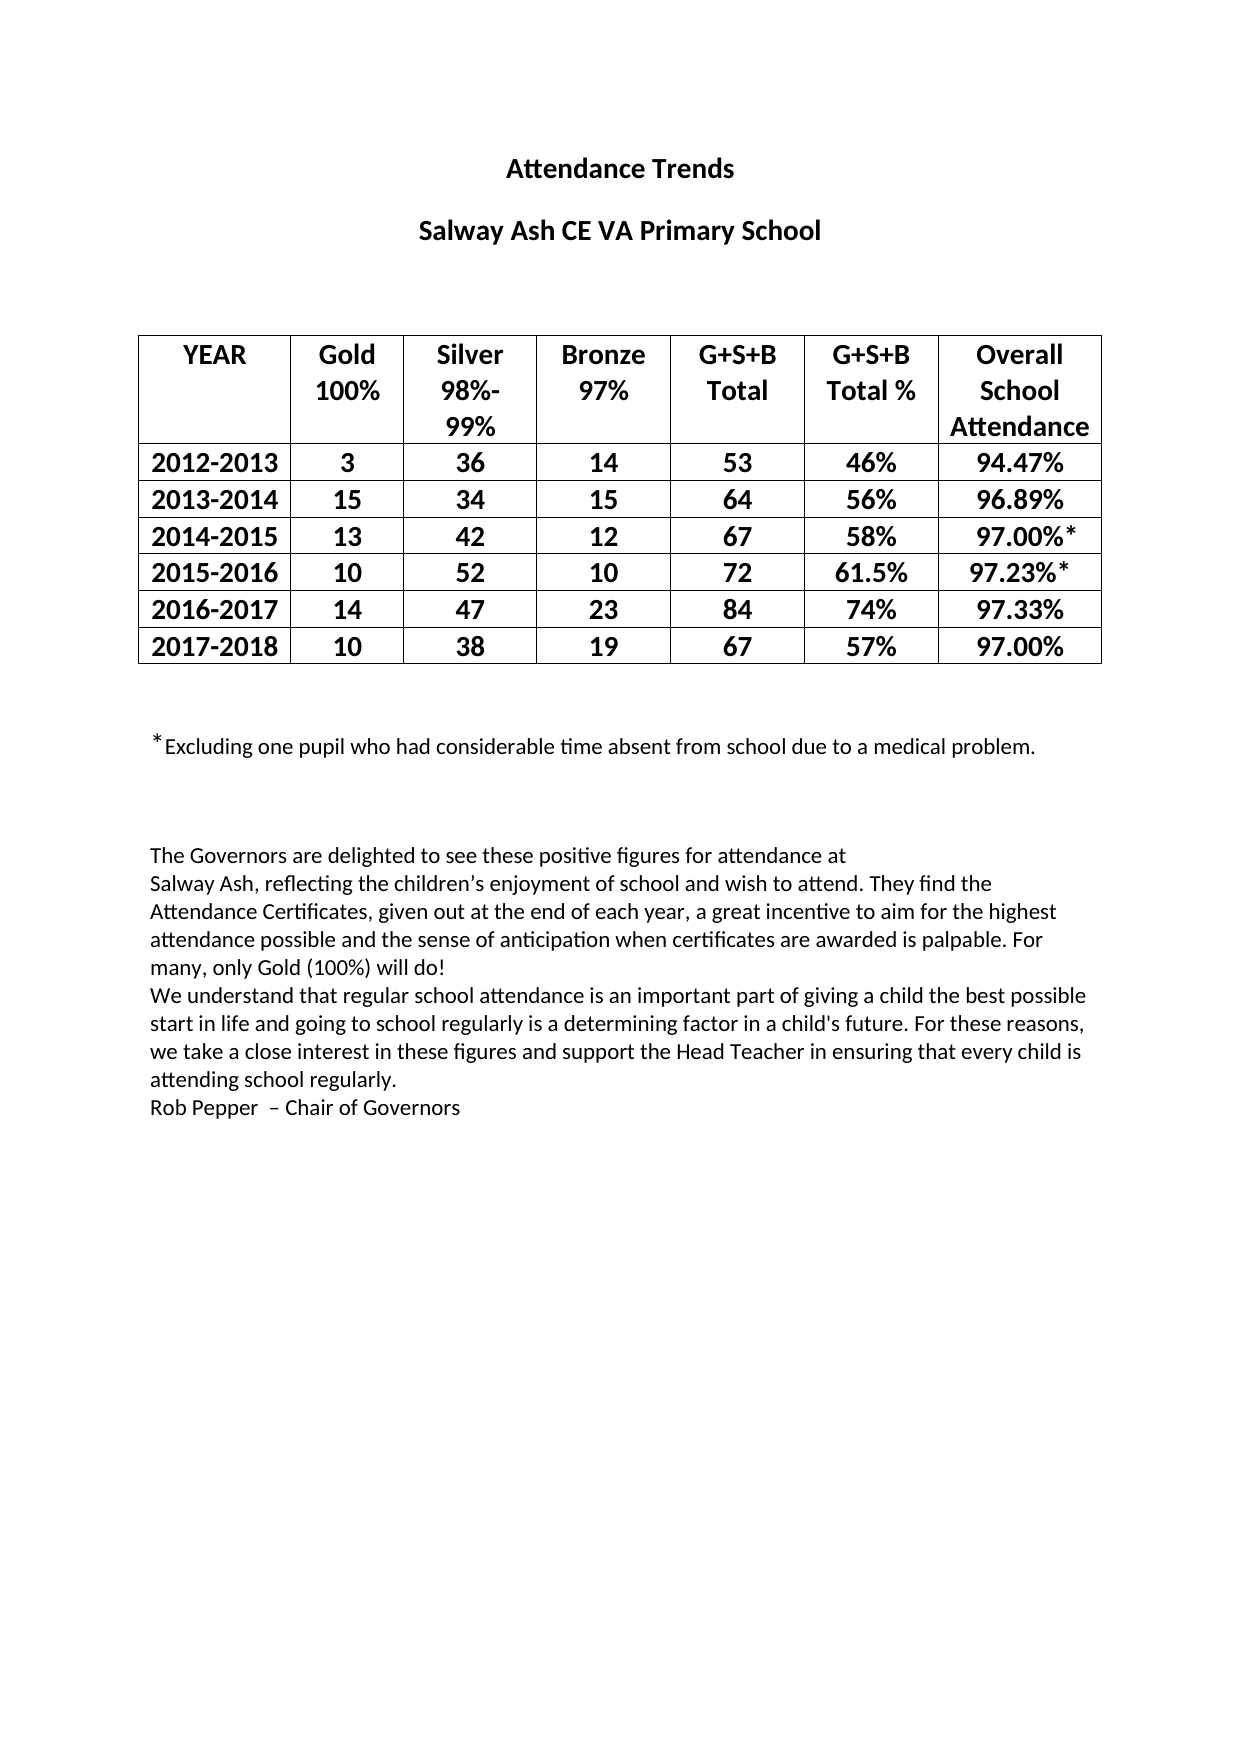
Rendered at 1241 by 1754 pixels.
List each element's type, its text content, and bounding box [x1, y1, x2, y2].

text *Excluding one pupil who had considerable time absent from school due to a medical problem. [150, 726, 1090, 762]
text attending school regularly. [150, 1065, 1090, 1093]
table_cell 14 [291, 591, 403, 627]
table_cell 2016-2017 [139, 591, 290, 627]
text start in life and going to school regularly is a determining factor in a child's future. For these reasons, [150, 1009, 1090, 1037]
table_cell 61.5% [805, 554, 938, 590]
table_cell 15 [537, 481, 670, 517]
text attendance possible and the sense of anticipation when certificates are awarded is palpable. For [150, 925, 1090, 953]
table_header Gold 100% [291, 336, 403, 443]
table_cell 42 [404, 518, 536, 553]
table_cell 97.00%* [939, 518, 1101, 553]
table_header Overall School Attendance [939, 336, 1101, 443]
table_cell 97.33% [939, 591, 1101, 627]
table_cell 10 [537, 554, 670, 590]
table_cell 36 [404, 444, 536, 480]
table_cell 84 [671, 591, 804, 627]
table_cell 52 [404, 554, 536, 590]
table_header G+S+B Total % [805, 336, 938, 443]
table_cell 67 [671, 628, 804, 663]
table_cell 10 [291, 628, 403, 663]
table_cell 15 [291, 481, 403, 517]
table_cell 10 [291, 554, 403, 590]
table_cell 2015-2016 [139, 554, 290, 590]
table_header G+S+B Total [671, 336, 804, 443]
table_cell 46% [805, 444, 938, 480]
table_cell 58% [805, 518, 938, 553]
table_cell 12 [537, 518, 670, 553]
table_cell 13 [291, 518, 403, 553]
table_header YEAR [139, 336, 290, 443]
table_header Bronze 97% [537, 336, 670, 443]
table_cell 38 [404, 628, 536, 663]
text Attendance Trends [150, 150, 1090, 186]
table_cell 47 [404, 591, 536, 627]
table_cell 94.47% [939, 444, 1101, 480]
table_cell 97.23%* [939, 554, 1101, 590]
text The Governors are delighted to see these positive figures for attendance at [150, 841, 1090, 869]
table_cell 14 [537, 444, 670, 480]
table_cell 53 [671, 444, 804, 480]
table_cell 2014-2015 [139, 518, 290, 553]
table_cell 3 [291, 444, 403, 480]
table_cell 72 [671, 554, 804, 590]
table_cell 67 [671, 518, 804, 553]
table_cell 64 [671, 481, 804, 517]
text Rob Pepper – Chair of Governors [150, 1093, 1090, 1121]
table_cell 74% [805, 591, 938, 627]
text many, only Gold (100%) will do! [150, 953, 1090, 981]
table_cell 23 [537, 591, 670, 627]
table_cell 56% [805, 481, 938, 517]
table_cell 97.00% [939, 628, 1101, 663]
text We understand that regular school attendance is an important part of giving a child the best possible [150, 981, 1090, 1009]
table_cell 2017-2018 [139, 628, 290, 663]
table_header Silver 98%-99% [404, 336, 536, 443]
table_cell 96.89% [939, 481, 1101, 517]
text Salway Ash CE VA Primary School [150, 212, 1090, 247]
text we take a close interest in these figures and support the Head Teacher in ensuring that every child is [150, 1037, 1090, 1065]
table_cell 57% [805, 628, 938, 663]
table_cell 2013-2014 [139, 481, 290, 517]
text Attendance Certificates, given out at the end of each year, a great incentive to aim for the highest [150, 897, 1090, 925]
table_cell 19 [537, 628, 670, 663]
table_cell 34 [404, 481, 536, 517]
table_cell 2012-2013 [139, 444, 290, 480]
text Salway Ash, reflecting the children’s enjoyment of school and wish to attend. They find the [150, 869, 1090, 897]
